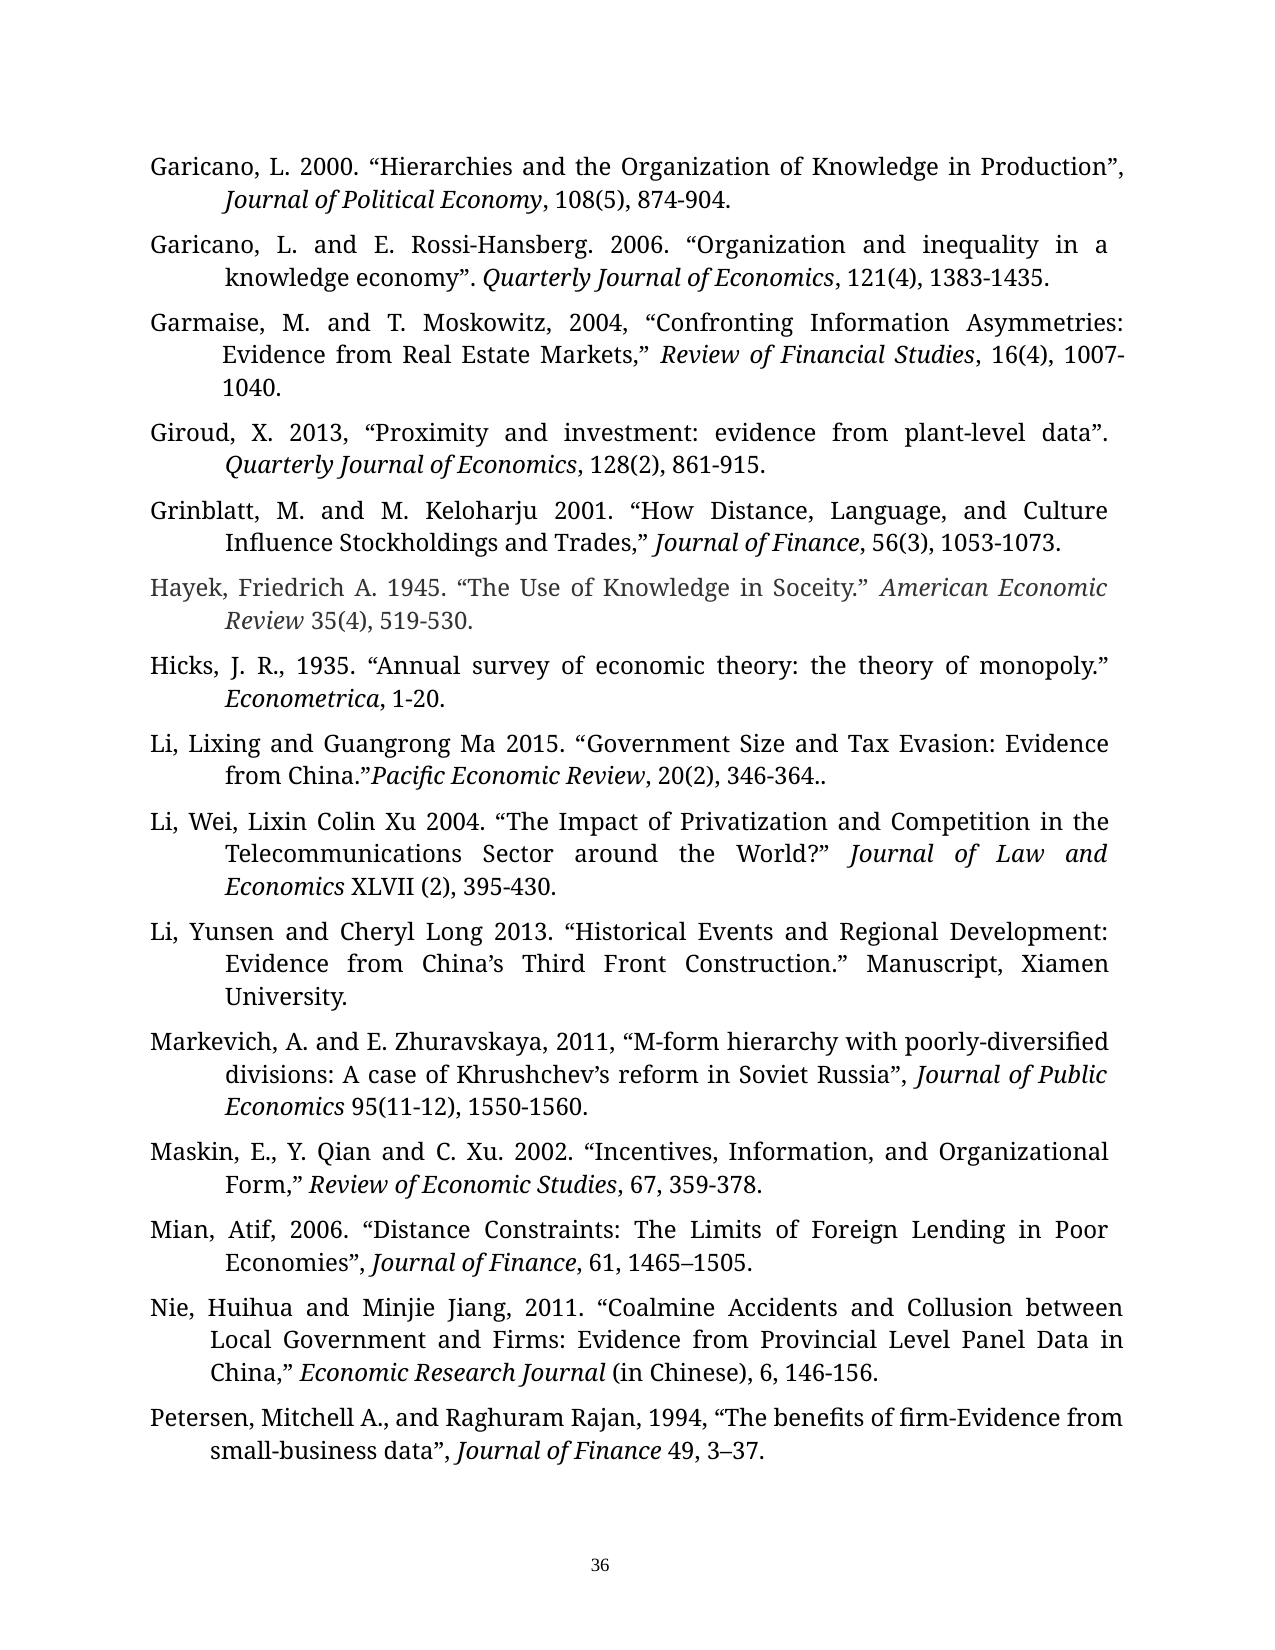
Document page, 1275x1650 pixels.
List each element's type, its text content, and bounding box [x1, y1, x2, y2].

text Grinblatt, M. and M. Keloharju 2001. “How Distance, Language, and Culture Influence Stockholdings and Trades,” Journal of Finance, 56(3), 1053-1073. [150, 493, 1110, 559]
list Maskin, E., Y. Qian and C. Xu. 2002. “Incentives, Information, and Organizational Form,” Review of Economic Studies, 67, 359-378. [150, 1135, 1110, 1200]
text Hicks, J. R., 1935. “Annual survey of economic theory: the theory of monopoly.” Econometrica, 1-20. [150, 649, 1110, 714]
text Garmaise, M. and T. Moskowitz, 2004, “Confronting Information Asymmetries: Evidence from Real Estate Markets,” Review of Financial Studies, 16(4), 1007-1040. [150, 305, 1125, 403]
text Giroud, X. 2013, “Proximity and investment: evidence from plant-level data”. Quarterly Journal of Economics, 128(2), 861-915. [150, 416, 1110, 481]
text Garicano, L. 2000. “Hierarchies and the Organization of Knowledge in Production”, Journal of Political Economy, 108(5), 874-904. [150, 150, 1125, 215]
text Li, Lixing and Guangrong Ma 2015. “Government Size and Tax Evasion: Evidence from China.”Pacific Economic Review, 20(2), 346-364.. [150, 727, 1110, 792]
text Petersen, Mitchell A., and Raghuram Rajan, 1994, “The benefits of firm-Evidence from small-business data”, Journal of Finance 49, 3–37. [150, 1401, 1125, 1466]
text Li, Yunsen and Cheryl Long 2013. “Historical Events and Regional Development: Evidence from China’s Third Front Construction.” Manuscript, Xiamen University. [150, 914, 1110, 1012]
text Markevich, A. and E. Zhuravskaya, 2011, “M-form hierarchy with poorly-diversified divisions: A case of Khrushchev’s reform in Soviet Russia”, Journal of Public Economics 95(11-12), 1550-1560. [150, 1025, 1110, 1123]
text Garicano, L. and E. Rossi-Hansberg. 2006. “Organization and inequality in a knowledge economy”. Quarterly Journal of Economics, 121(4), 1383-1435. [150, 228, 1110, 293]
text Hayek, Friedrich A. 1945. “The Use of Knowledge in Soceity.” American Economic Review 35(4), 519-530. [150, 571, 1110, 636]
list Mian, Atif, 2006. “Distance Constraints: The Limits of Foreign Lending in Poor Economies”, Journal of Finance, 61, 1465–1505. [150, 1213, 1110, 1278]
text Li, Wei, Lixin Colin Xu 2004. “The Impact of Privatization and Competition in the Telecommunications Sector around the World?” Journal of Law and Economics XLVII (2), 395-430. [150, 804, 1110, 902]
text Nie, Huihua and Minjie Jiang, 2011. “Coalmine Accidents and Collusion between Local Government and Firms: Evidence from Provincial Level Panel Data in China,” Economic Research Journal (in Chinese), 6, 146-156. [150, 1291, 1125, 1388]
